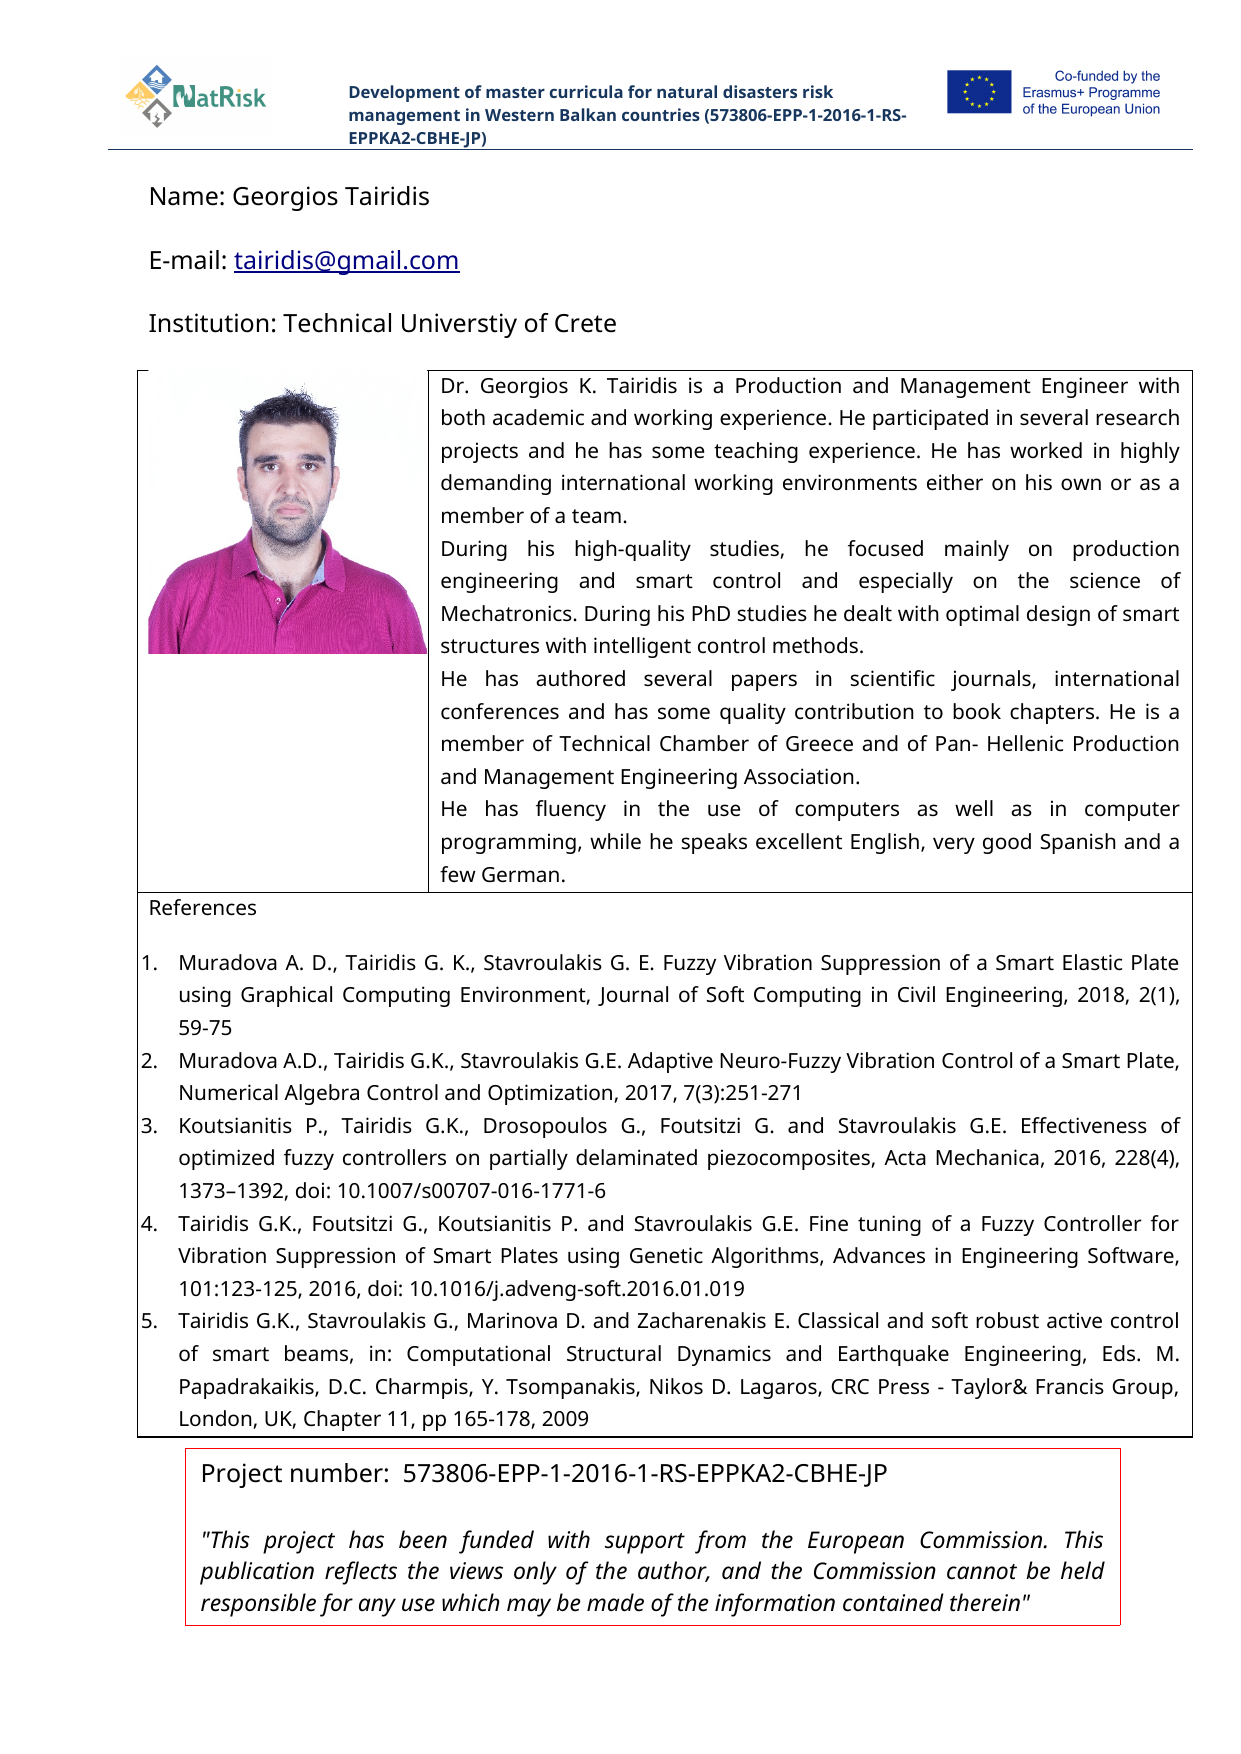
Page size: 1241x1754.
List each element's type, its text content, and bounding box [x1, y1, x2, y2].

text Name: Georgios Tairidis [148, 179, 1087, 213]
table_header Dr. Georgios K. Tairidis is a Production and Management Engineer with both academic and working experience. He participated in several research projects and he has some teaching experience. He has worked in highly demanding international working environments either on his own or as a member of a team. During his high-quality studies, he focused mainly on production engineering and smart control and especially on the science of Mechatronics. During his PhD studies he dealt with optimal design of smart structures with intelligent control methods. He has authored several papers in scientific journals, international conferences and has some quality contribution to book chapters. He is a member of Technical Chamber of Greece and of Pan- Hellenic Production and Management Engineering Association. He has fluency in the use of computers as well as in computer programming, while he speaks excellent English, very good Spanish and a few German. [429, 371, 1192, 892]
text E-mail: tairidis@gmail.com [148, 243, 1087, 277]
text Institution: Technical Universtiy of Crete [148, 306, 1087, 340]
picture [118, 58, 272, 135]
picture [148, 370, 428, 654]
table_header [138, 371, 428, 892]
picture [934, 58, 1170, 126]
table_cell References Muradova A. D., Tairidis G. K., Stavroulakis G. Ε. Fuzzy Vibration Suppression of a Smart Elastic Plate using Graphical Computing Environment, Journal of Soft Computing in Civil Engineering, 2018, 2(1), 59-75 Muradova A.D., Tairidis G.K., Stavroulakis G.Ε. Adaptive Neuro-Fuzzy Vibration Control of a Smart Plate, Numerical Algebra Control and Optimization, 2017, 7(3):251-271 Koutsianitis P., Tairidis G.K., Drosopoulos G., Foutsitzi G. and Stavroulakis G.E. Effectiveness of optimized fuzzy controllers on partially delaminated piezocomposites, Acta Mechanica, 2016, 228(4), 1373–1392, doi: 10.1007/s00707-016-1771-6 Tairidis G.K., Foutsitzi G., Koutsianitis P. and Stavroulakis G.E. Fine tuning of a Fuzzy Controller for Vibration Suppression of Smart Plates using Genetic Algorithms, Advances in Engineering Software, 101:123-125, 2016, doi: 10.1016/j.adveng-soft.2016.01.019 Tairidis G.K., Stavroulakis G., Marinova D. and Zacharenakis E. Classical and soft robust active control of smart beams, in: Computational Structural Dynamics and Earthquake Engineering, Eds. M. Papadrakaikis, D.C. Charmpis, Y. Tsompanakis, Nikos D. Lagaros, CRC Press - Taylor& Francis Group, London, UK, Chapter 11, pp 165-178, 2009 [138, 893, 1192, 1436]
